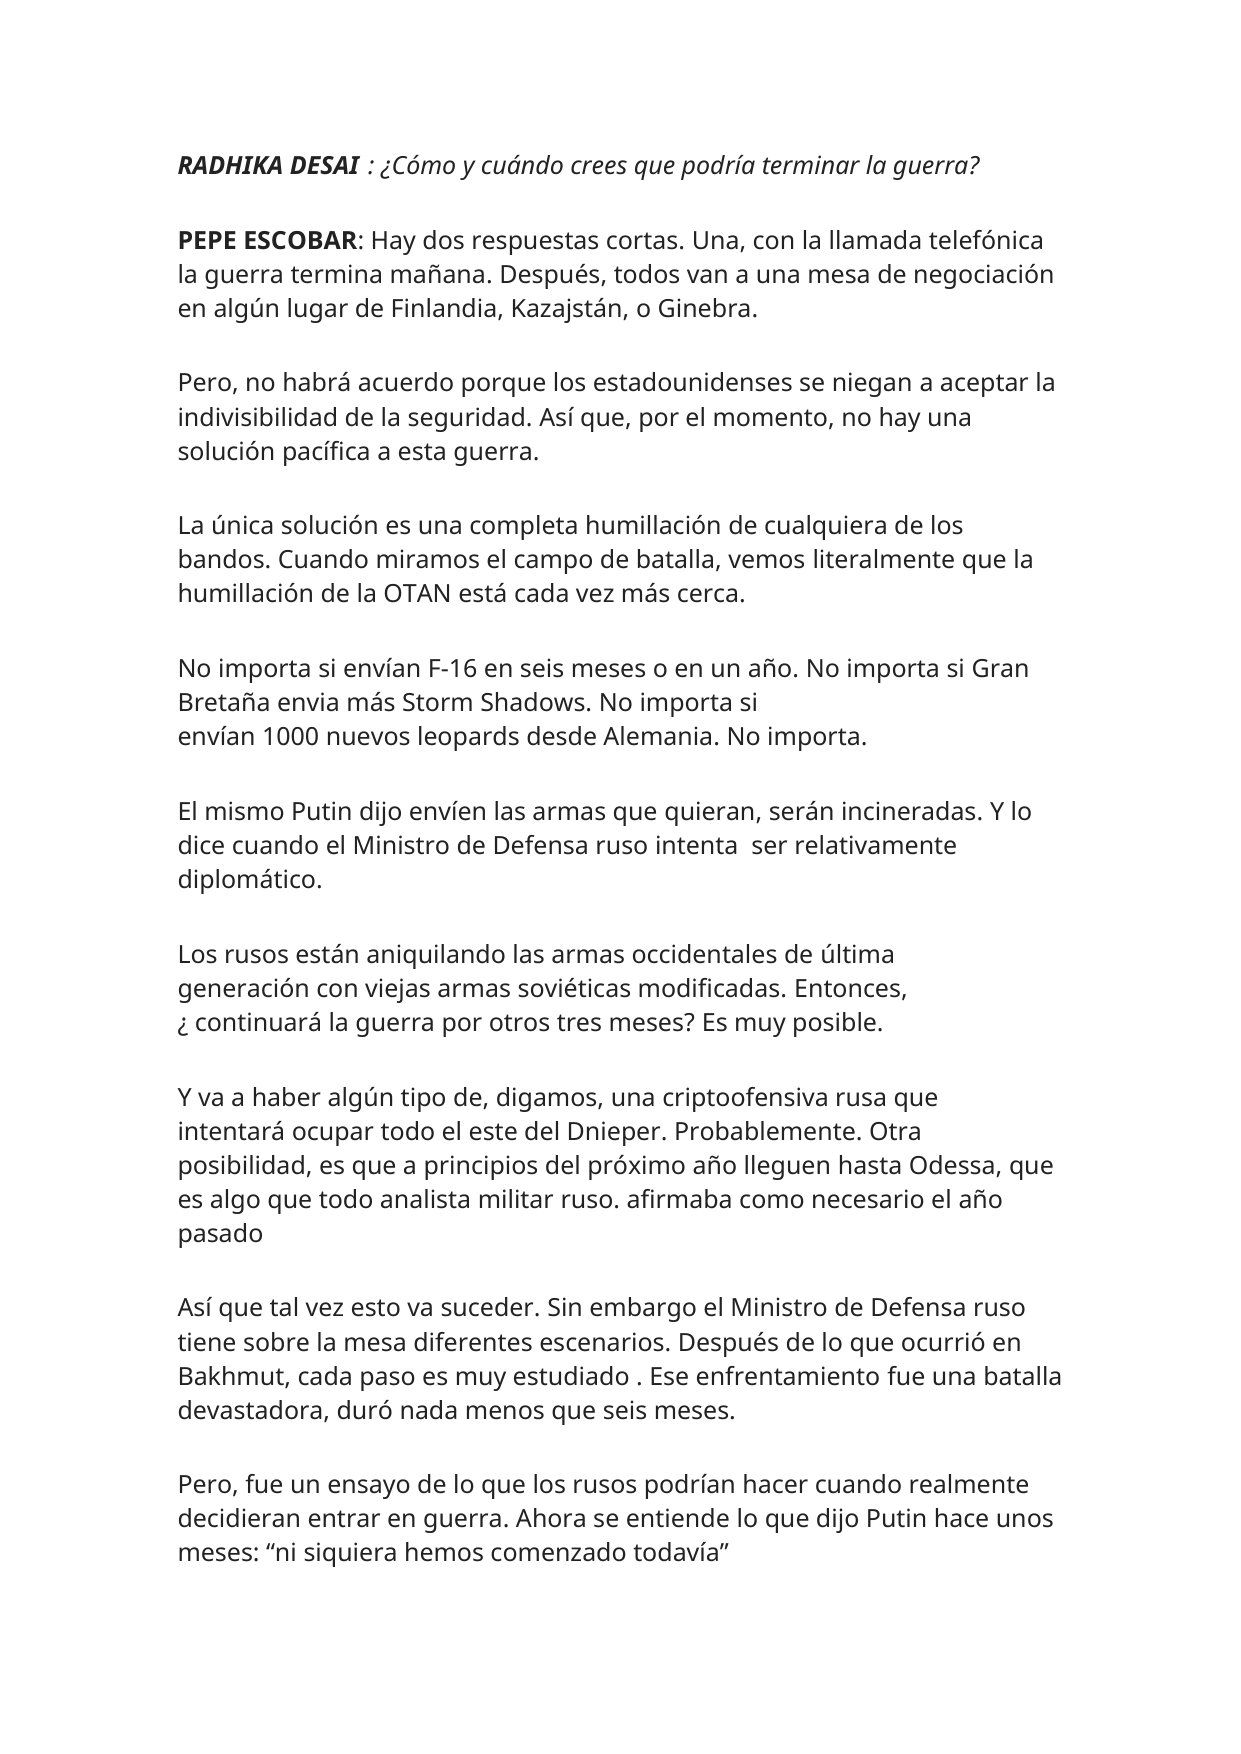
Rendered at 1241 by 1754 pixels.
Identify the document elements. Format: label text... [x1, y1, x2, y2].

text Así que tal vez esto va suceder. Sin embargo el Ministro de Defensa ruso tiene sobre la mesa diferentes escenarios. Después de lo que ocurrió en Bakhmut, cada paso es muy estudiado . Ese enfrentamiento fue una batalla devastadora, duró nada menos que seis meses. [177, 1290, 1063, 1426]
text Pero, no habrá acuerdo porque los estadounidenses se niegan a aceptar la indivisibilidad de la seguridad. Así que, por el momento, no hay una solución pacífica a esta guerra. [177, 365, 1063, 467]
text Pero, fue un ensayo de lo que los rusos podrían hacer cuando realmente decidieran entrar en guerra. Ahora se entiende lo que dijo Putin hace unos meses: “ni siquiera hemos comenzado todavía” [177, 1467, 1063, 1569]
text Los rusos están aniquilando las armas occidentales de última generación con viejas armas soviéticas modificadas. Entonces, ¿ continuará la guerra por otros tres meses? Es muy posible. [177, 936, 1063, 1038]
text No importa si envían F-16 en seis meses o en un año. No importa si Gran Bretaña envia más Storm Shadows. No importa si envían 1000 nuevos leopards desde Alemania. No importa. [177, 651, 1063, 753]
text Y va a haber algún tipo de, digamos, una criptoofensiva rusa que intentará ocupar todo el este del Dnieper. Probablemente. Otra posibilidad, es que a principios del próximo año lleguen hasta Odessa, que es algo que todo analista militar ruso. afirmaba como necesario el año pasado [177, 1079, 1063, 1249]
text PEPE ESCOBAR: Hay dos respuestas cortas. Una, con la llamada telefónica la guerra termina mañana. Después, todos van a una mesa de negociación en algún lugar de Finlandia, Kazajstán, o Ginebra. [177, 222, 1063, 324]
text La única solución es una completa humillación de cualquiera de los bandos. Cuando miramos el campo de batalla, vemos literalmente que la humillación de la OTAN está cada vez más cerca. [177, 508, 1063, 610]
text El mismo Putin dijo envíen las armas que quieran, serán incineradas. Y lo dice cuando el Ministro de Defensa ruso intenta ser relativamente diplomático. [177, 793, 1063, 896]
text RADHIKA DESAI : ¿Cómo y cuándo crees que podría terminar la guerra? [177, 148, 1063, 182]
